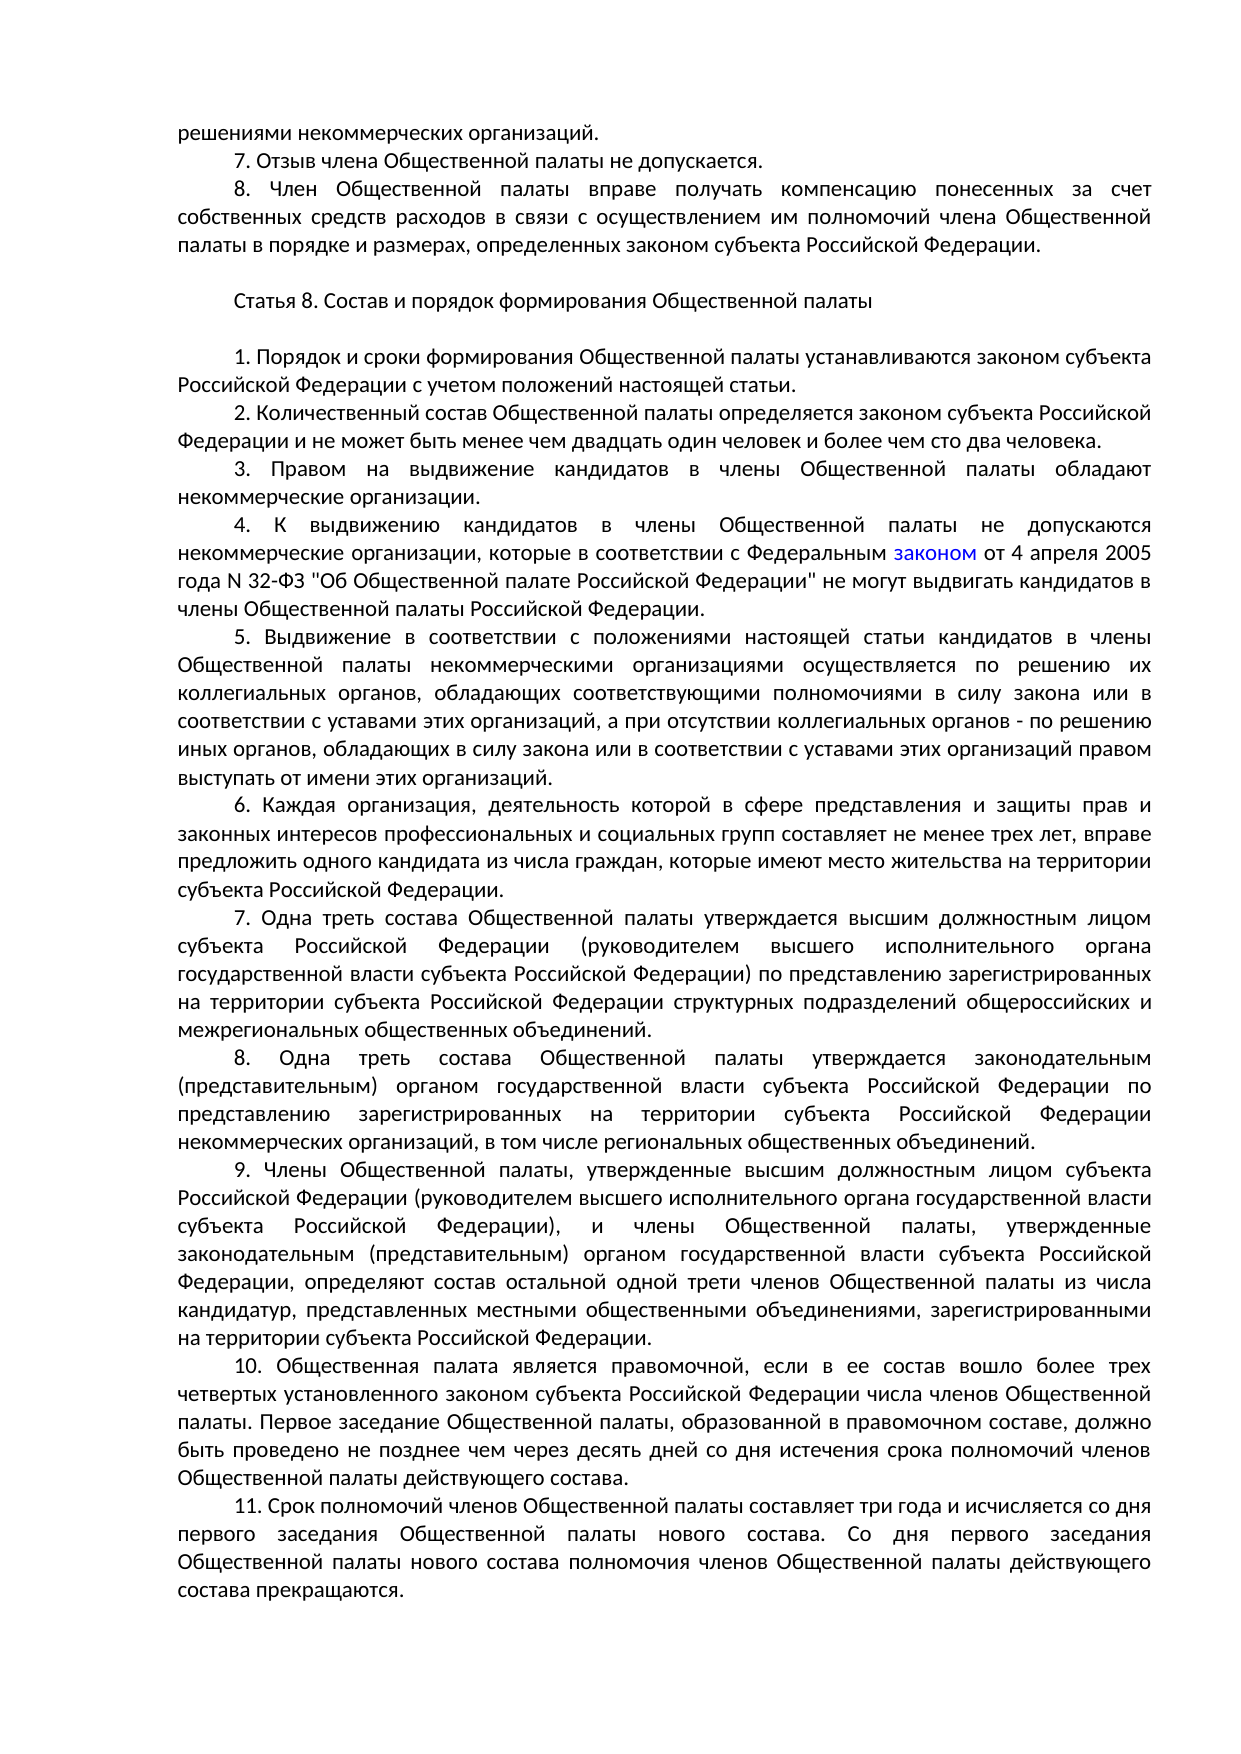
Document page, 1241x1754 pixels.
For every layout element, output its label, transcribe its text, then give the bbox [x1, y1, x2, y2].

text 7. Отзыв члена Общественной палаты не допускается. [177, 146, 1152, 174]
text 3. Правом на выдвижение кандидатов в члены Общественной палаты обладают некоммерческие организации. [177, 454, 1152, 510]
text Статья 8. Состав и порядок формирования Общественной палаты [177, 286, 1152, 314]
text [177, 118, 1152, 146]
text 11. Срок полномочий членов Общественной палаты составляет три года и исчисляется со дня первого заседания Общественной палаты нового состава. Со дня первого заседания Общественной палаты нового состава полномочия членов Общественной палаты действующего состава прекращаются. [177, 1491, 1152, 1603]
text 7. Одна треть состава Общественной палаты утверждается высшим должностным лицом субъекта Российской Федерации (руководителем высшего исполнительного органа государственной власти субъекта Российской Федерации) по представлению зарегистрированных на территории субъекта Российской Федерации структурных подразделений общероссийских и межрегиональных общественных объединений. [177, 903, 1152, 1043]
text 8. Член Общественной палаты вправе получать компенсацию понесенных за счет собственных средств расходов в связи с осуществлением им полномочий члена Общественной палаты в порядке и размерах, определенных законом субъекта Российской Федерации. [177, 174, 1152, 258]
text 4. К выдвижению кандидатов в члены Общественной палаты не допускаются некоммерческие организации, которые в соответствии с Федеральным законом от 4 апреля 2005 года N 32-ФЗ "Об Общественной палате Российской Федерации" не могут выдвигать кандидатов в члены Общественной палаты Российской Федерации. [177, 510, 1152, 622]
text 1. Порядок и сроки формирования Общественной палаты устанавливаются законом субъекта Российской Федерации с учетом положений настоящей статьи. [177, 342, 1152, 398]
text 2. Количественный состав Общественной палаты определяется законом субъекта Российской Федерации и не может быть менее чем двадцать один человек и более чем сто два человека. [177, 398, 1152, 454]
text 5. Выдвижение в соответствии с положениями настоящей статьи кандидатов в члены Общественной палаты некоммерческими организациями осуществляется по решению их коллегиальных органов, обладающих соответствующими полномочиями в силу закона или в соответствии с уставами этих организаций, а при отсутствии коллегиальных органов - по решению иных органов, обладающих в силу закона или в соответствии с уставами этих организаций правом выступать от имени этих организаций. [177, 622, 1152, 791]
text 10. Общественная палата является правомочной, если в ее состав вошло более трех четвертых установленного законом субъекта Российской Федерации числа членов Общественной палаты. Первое заседание Общественной палаты, образованной в правомочном составе, должно быть проведено не позднее чем через десять дней со дня истечения срока полномочий членов Общественной палаты действующего состава. [177, 1351, 1152, 1491]
text 6. Каждая организация, деятельность которой в сфере представления и защиты прав и законных интересов профессиональных и социальных групп составляет не менее трех лет, вправе предложить одного кандидата из числа граждан, которые имеют место жительства на территории субъекта Российской Федерации. [177, 791, 1152, 903]
text 8. Одна треть состава Общественной палаты утверждается законодательным (представительным) органом государственной власти субъекта Российской Федерации по представлению зарегистрированных на территории субъекта Российской Федерации некоммерческих организаций, в том числе региональных общественных объединений. [177, 1043, 1152, 1155]
text 9. Члены Общественной палаты, утвержденные высшим должностным лицом субъекта Российской Федерации (руководителем высшего исполнительного органа государственной власти субъекта Российской Федерации), и члены Общественной палаты, утвержденные законодательным (представительным) органом государственной власти субъекта Российской Федерации, определяют состав остальной одной трети членов Общественной палаты из числа кандидатур, представленных местными общественными объединениями, зарегистрированными на территории субъекта Российской Федерации. [177, 1155, 1152, 1351]
